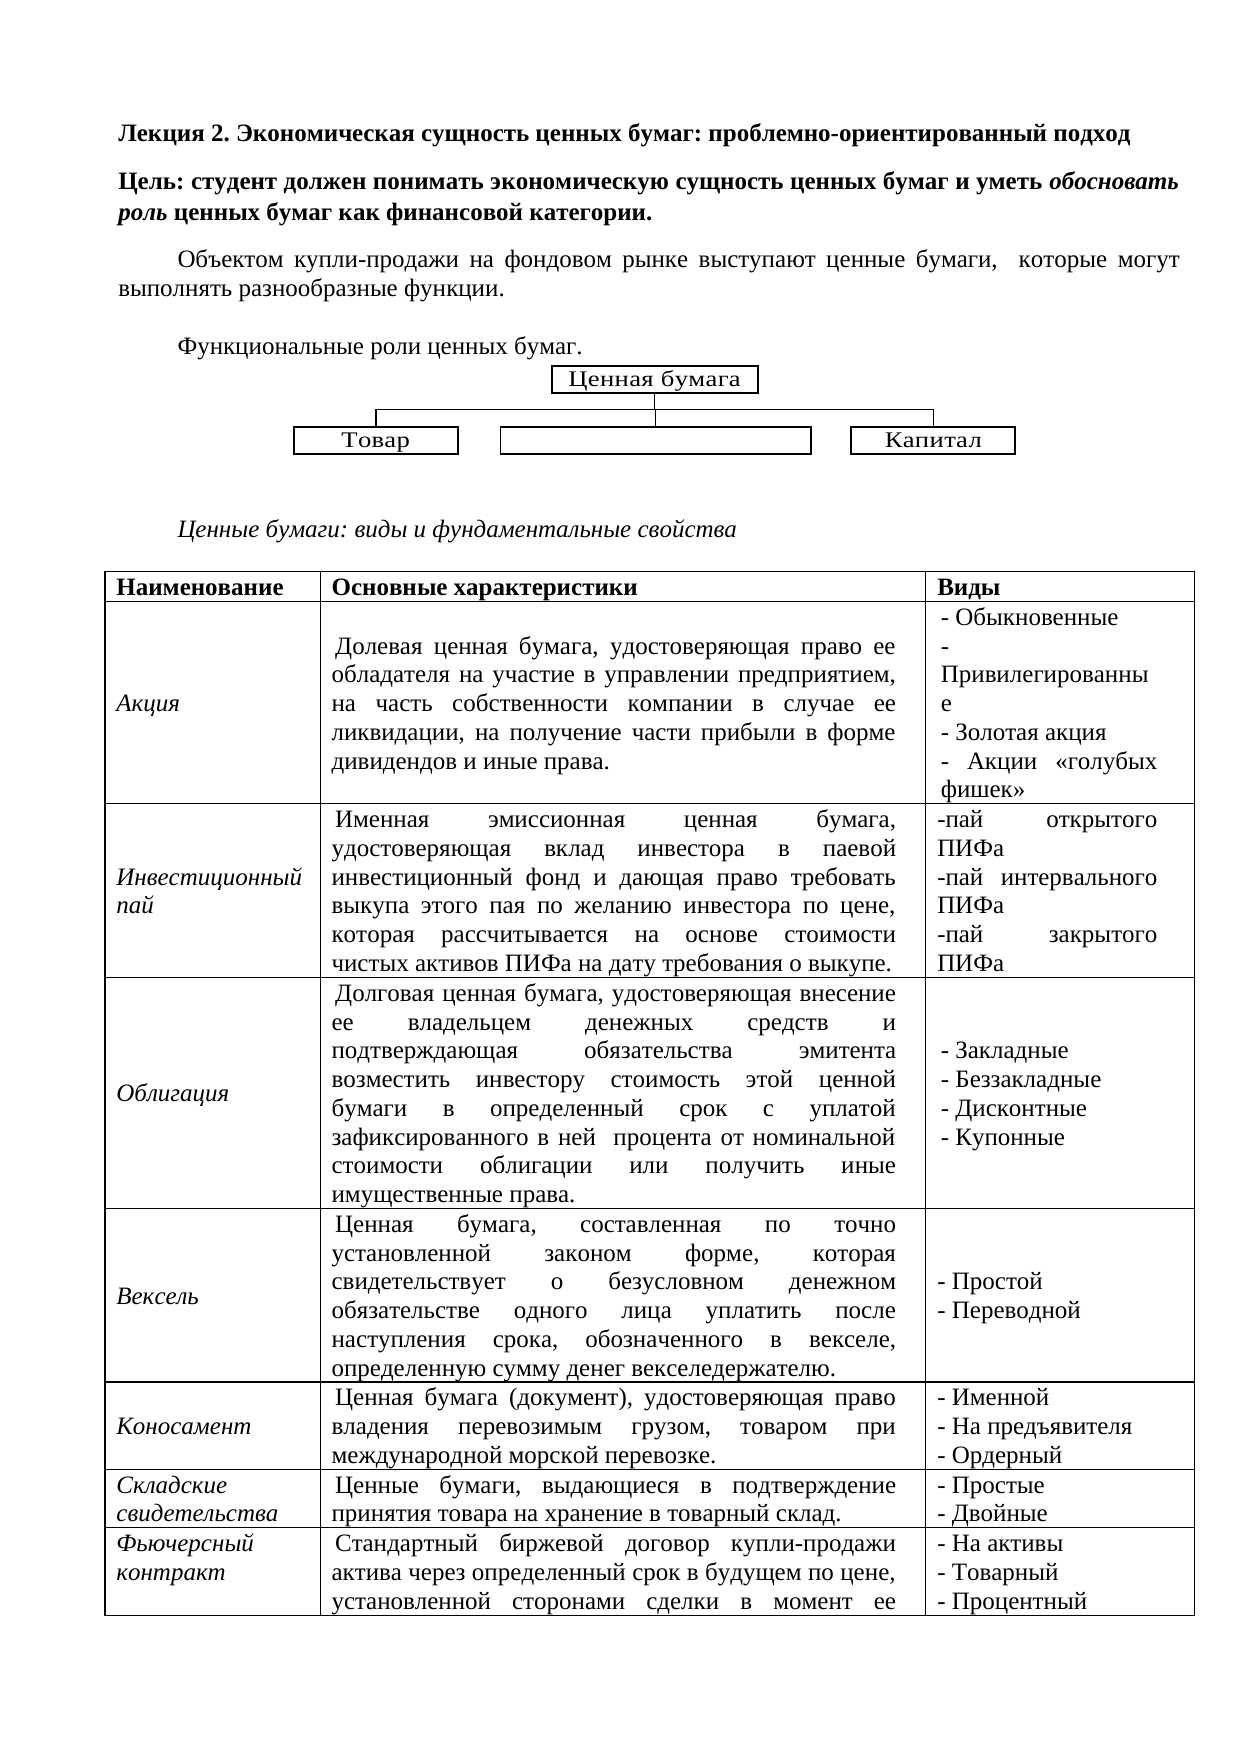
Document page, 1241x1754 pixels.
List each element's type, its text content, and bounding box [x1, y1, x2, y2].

text Функциональные роли ценных бумаг. [118, 331, 1181, 359]
table_cell Ценные бумаги, выдающиеся в подтверждение принятия товара на хранение в товарный склад. [321, 1470, 925, 1527]
table_cell -пай открытого ПИФа -пай интервального ПИФа -пай закрытого ПИФа [926, 804, 1194, 977]
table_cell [926, 1528, 1194, 1614]
text Лекция 2. Экономическая сущность ценных бумаг: проблемно-ориентированный подход [118, 118, 1181, 147]
table_cell Именная эмиссионная ценная бумага, удостоверяющая вклад инвестора в паевой инвестиционный фонд и дающая право требовать выкупа этого пая по желанию инвестора по цене, которая рассчитывается на основе стоимости чистых активов ПИФа на дату требования о выкупе. [321, 804, 925, 977]
text Объектом купли-продажи на фондовом рынке выступают ценные бумаги, которые могут выполнять разнообразные функции. [118, 244, 1181, 302]
table_cell Акция [106, 602, 320, 803]
table_cell Вексель [106, 1209, 320, 1381]
table_cell - Обыкновенные - Привилегированные - Золотая акция - Акции «голубых фишек» [926, 602, 1194, 803]
table_header Виды [926, 572, 1194, 601]
table_cell Долговая ценная бумага, удостоверяющая внесение ее владельцем денежных средств и подтверждающая обязательства эмитента возместить инвестору стоимость этой ценной бумаги в определенный срок с уплатой зафиксированного в ней процента от номинальной стоимости облигации или получить иные имущественные права. [321, 978, 925, 1208]
table_cell - Закладные - Беззакладные - Дисконтные - Купонные [926, 978, 1194, 1208]
table_header Наименование [106, 572, 320, 601]
table_cell Ценная бумага, составленная по точно установленной законом форме, которая свидетельствует о безусловном денежном обязательстве одного лица уплатить после наступления срока, обозначенного в векселе, определенную сумму денег векселедержателю. [321, 1209, 925, 1381]
table_cell Ценная бумага (документ), удостоверяющая право владения перевозимым грузом, товаром при международной морской перевозке. [321, 1383, 925, 1469]
table_cell Складские свидетельства [106, 1470, 320, 1527]
table_cell - Простой - Переводной [926, 1209, 1194, 1381]
table_cell Инвестиционный пай [106, 804, 320, 977]
table_cell - Именной - На предъявителя - Ордерный [926, 1383, 1194, 1469]
table_header Основные характеристики [321, 572, 925, 601]
table_cell Коносамент [106, 1383, 320, 1469]
text Ценные бумаги: виды и фундаментальные свойства [118, 514, 1181, 542]
table_cell Облигация [106, 978, 320, 1208]
table_cell Долевая ценная бумага, удостоверяющая право ее обладателя на участие в управлении предприятием, на часть собственности компании в случае ее ликвидации, на получение части прибыли в форме дивидендов и иные права. [321, 602, 925, 803]
text Цель: студент должен понимать экономическую сущность ценных бумаг и уметь обосновать роль ценных бумаг как финансовой категории. [118, 166, 1181, 226]
table_cell - Простые - Двойные [926, 1470, 1194, 1527]
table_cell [321, 1528, 925, 1614]
table_cell Фьючерсный контракт [106, 1528, 320, 1614]
